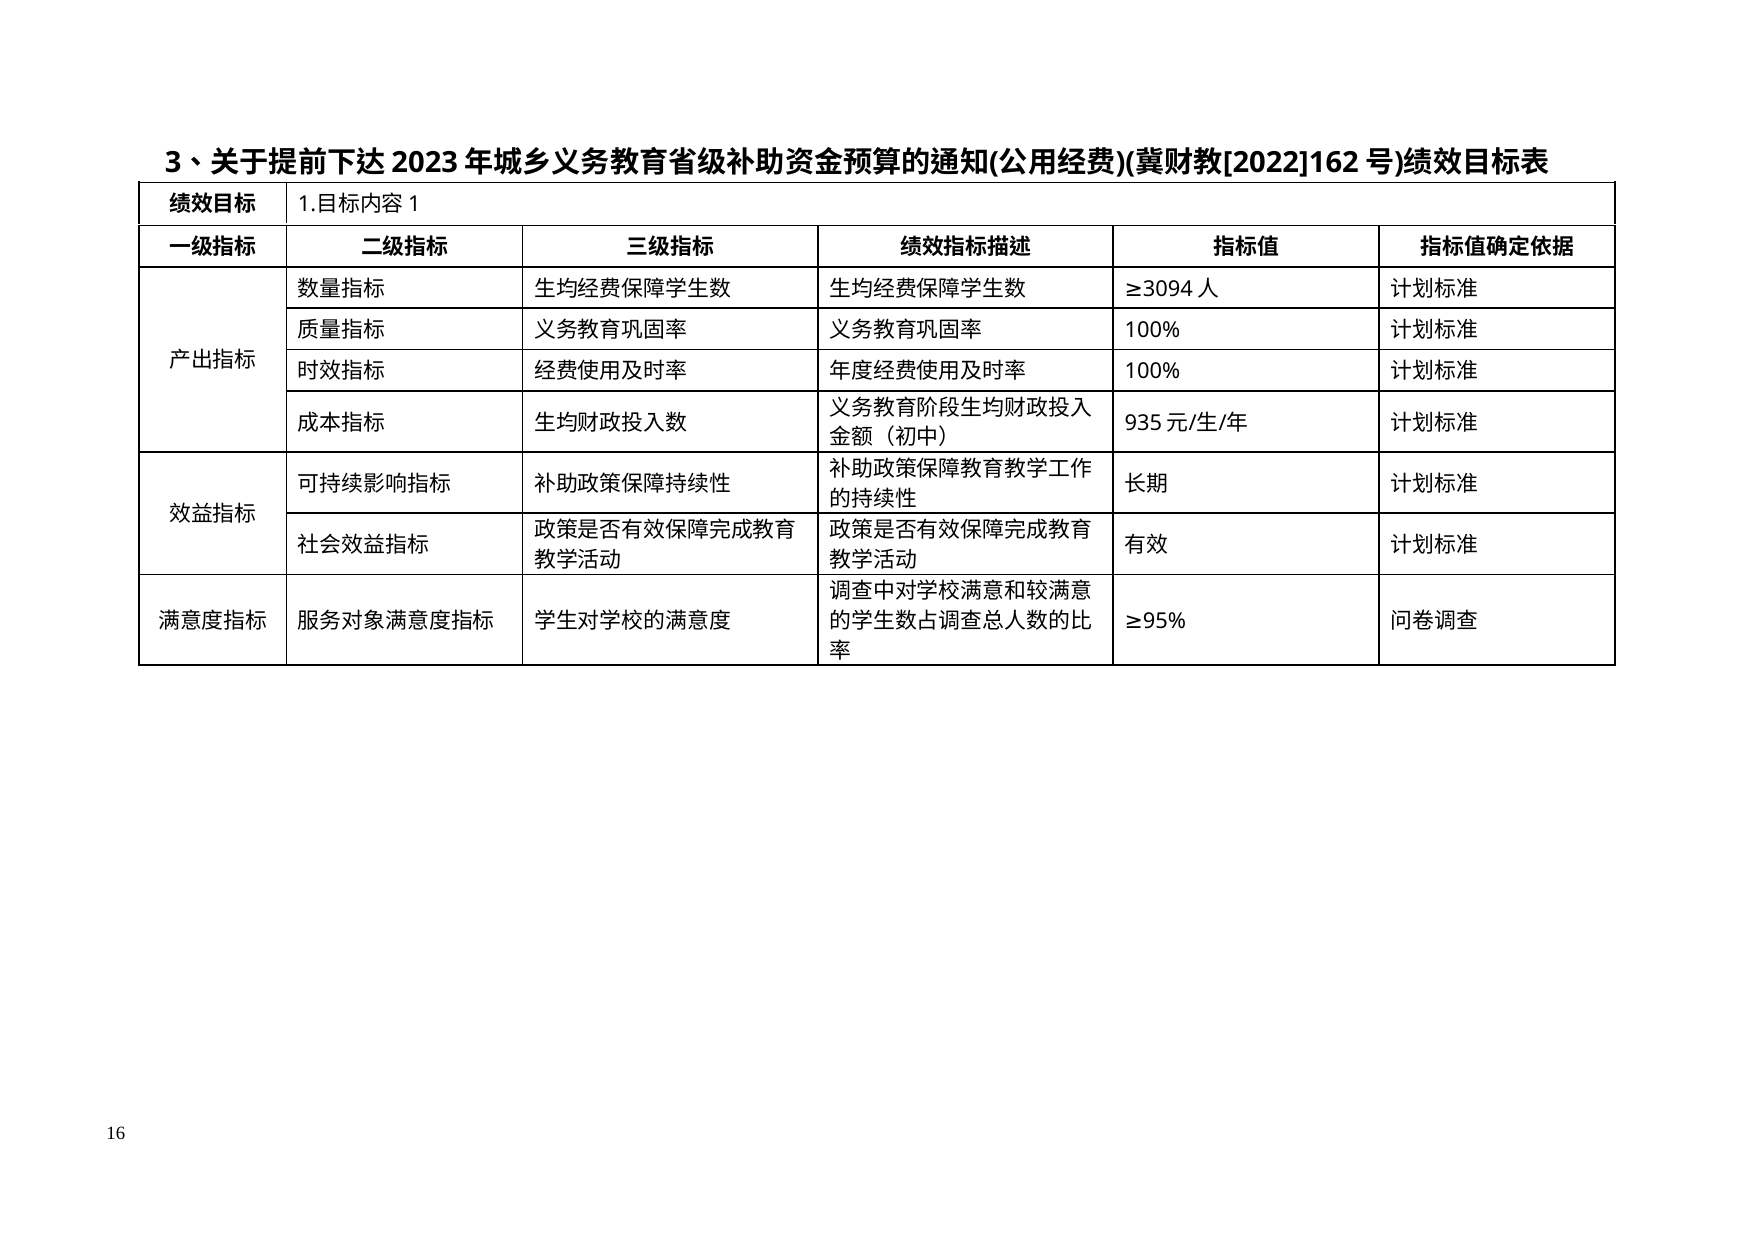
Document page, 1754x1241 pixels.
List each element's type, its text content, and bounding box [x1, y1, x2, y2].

table_cell 年度经费使用及时率 [819, 350, 1112, 390]
table_cell 数量指标 [287, 268, 522, 307]
table_header 指标值 [1114, 226, 1378, 266]
table_cell 社会效益指标 [287, 514, 522, 573]
text 3、关于提前下达2023年城乡义务教育省级补助资金预算的通知(公用经费)(冀财教[2022]162号)绩效目标表 [106, 142, 1648, 181]
table_cell 计划标准 [1380, 453, 1614, 512]
table_cell 长期 [1114, 453, 1378, 512]
table_cell 问卷调查 [1380, 575, 1614, 664]
table_cell 效益指标 [140, 453, 286, 573]
table_cell 政策是否有效保障完成教育教学活动 [523, 514, 817, 573]
table_header 绩效目标 [140, 183, 286, 223]
table_cell 经费使用及时率 [523, 350, 817, 390]
table_cell 调查中对学校满意和较满意的学生数占调查总人数的比率 [819, 575, 1112, 664]
table_cell 时效指标 [287, 350, 522, 390]
table_cell 计划标准 [1380, 268, 1614, 307]
table_cell 义务教育巩固率 [819, 309, 1112, 349]
table_cell 生均财政投入数 [523, 392, 817, 451]
table_header 三级指标 [523, 226, 817, 266]
table_cell 义务教育阶段生均财政投入金额（初中） [819, 392, 1112, 451]
table_cell 补助政策保障教育教学工作的持续性 [819, 453, 1112, 512]
table_cell 满意度指标 [140, 575, 286, 664]
table_cell 质量指标 [287, 309, 522, 349]
table_header 一级指标 [140, 226, 286, 266]
table_cell ≥95% [1114, 575, 1378, 664]
table_cell 学生对学校的满意度 [523, 575, 817, 664]
table_cell 935元/生/年 [1114, 392, 1378, 451]
table_cell 计划标准 [1380, 514, 1614, 573]
table_cell ≥3094人 [1114, 268, 1378, 307]
table_cell 计划标准 [1380, 350, 1614, 390]
table_cell 生均经费保障学生数 [523, 268, 817, 307]
table_header 二级指标 [287, 226, 522, 266]
table_cell 计划标准 [1380, 309, 1614, 349]
table_header 指标值确定依据 [1380, 226, 1614, 266]
table_cell 产出指标 [140, 268, 286, 451]
table_cell 100% [1114, 350, 1378, 390]
table_header 绩效指标描述 [819, 226, 1112, 266]
table_cell 生均经费保障学生数 [819, 268, 1112, 307]
table_cell 服务对象满意度指标 [287, 575, 522, 664]
table_cell 有效 [1114, 514, 1378, 573]
table_cell 政策是否有效保障完成教育教学活动 [819, 514, 1112, 573]
table_header 1.目标内容1 [287, 183, 1614, 223]
table_cell 可持续影响指标 [287, 453, 522, 512]
table_cell 计划标准 [1380, 392, 1614, 451]
table_cell 义务教育巩固率 [523, 309, 817, 349]
table_cell 成本指标 [287, 392, 522, 451]
table_cell 补助政策保障持续性 [523, 453, 817, 512]
table_cell 100% [1114, 309, 1378, 349]
